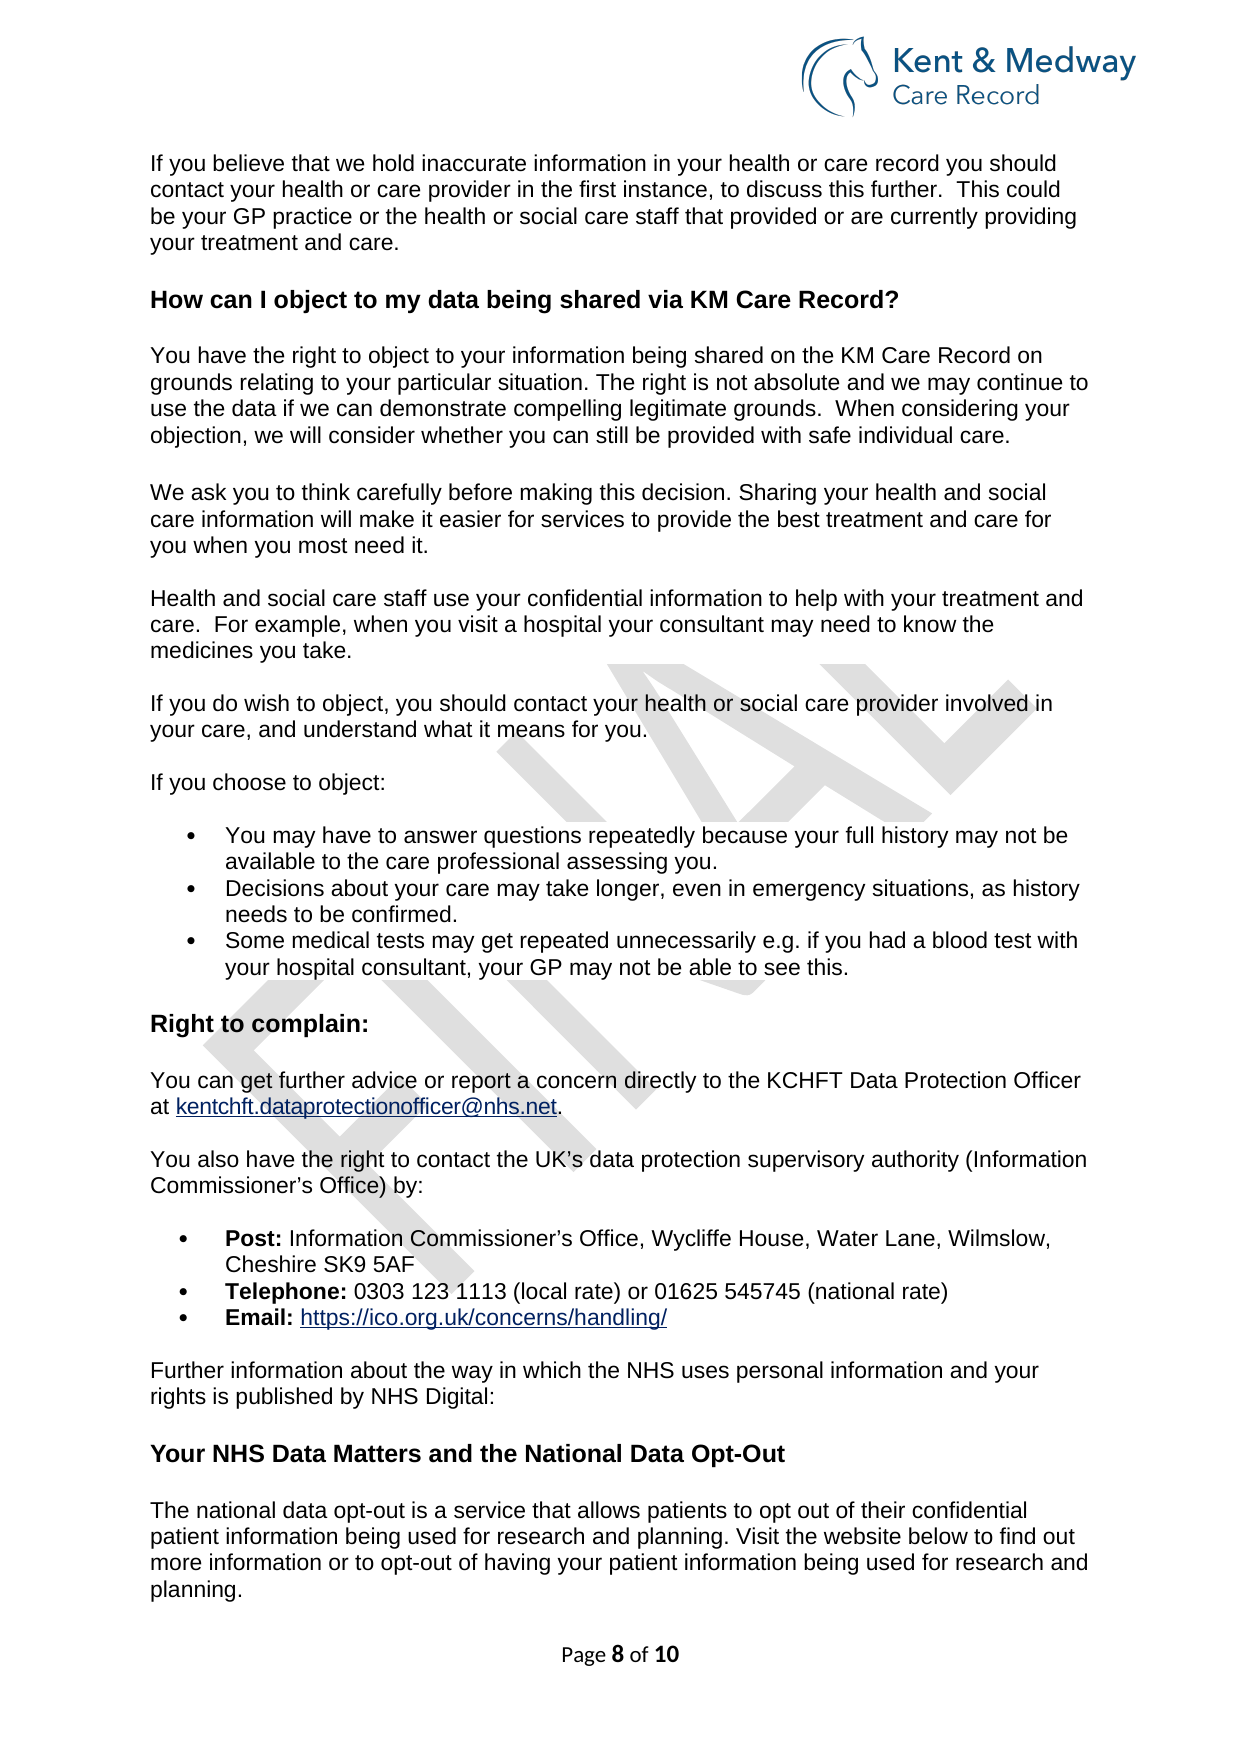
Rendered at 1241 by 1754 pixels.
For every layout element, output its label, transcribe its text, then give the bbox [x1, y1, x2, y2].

list Some medical tests may get repeated unnecessarily e.g. if you had a blood test with your hospital consultant, your GP may not be able to see this. [187, 927, 1090, 980]
text Further information about the way in which the NHS uses personal information and your rights is published by NHS Digital: [150, 1357, 1090, 1409]
text You can get further advice or report a concern directly to the KCHFT Data Protection Officer at kentchft.dataprotectionofficer@nhs.net. [150, 1067, 1090, 1120]
text Health and social care staff use your confidential information to help with your treatment and care. For example, when you visit a hospital your consultant may need to know the medicines you take. [150, 584, 1090, 664]
text The national data opt-out is a service that allows patients to opt out of their confidential patient information being used for research and planning. Visit the website below to find out more information or to opt-out of having your patient information being used for research and planning. [150, 1497, 1090, 1602]
list Telephone: 0303 123 1113 (local rate) or 01625 545745 (national rate) [178, 1278, 1090, 1304]
text If you choose to object: [150, 769, 1090, 795]
text If you do wish to object, you should contact your health or social care provider involved in your care, and understand what it means for you. [150, 690, 1090, 743]
picture [785, 23, 1163, 134]
subtitle Your NHS Data Matters and the National Data Opt-Out [150, 1439, 1090, 1467]
list Decisions about your care may take longer, even in emergency situations, as history needs to be confirmed. [187, 874, 1090, 927]
list Email: https://ico.org.uk/concerns/handling/ [178, 1304, 1090, 1331]
subtitle How can I object to my data being shared via KM Care Record? [150, 284, 1090, 313]
list You may have to answer questions repeatedly because your full history may not be available to the care professional assessing you. [187, 822, 1090, 874]
text If you believe that we hold inaccurate information in your health or care record you should contact your health or care provider in the first instance, to discuss this further. This could be your GP practice or the health or social care staff that provided or are currently providing your treatment and care. [150, 150, 1090, 255]
text You also have the right to contact the UK’s data protection supervisory authority (Information Commissioner’s Office) by: [150, 1146, 1090, 1199]
list Post: Information Commissioner’s Office, Wycliffe House, Water Lane, Wilmslow, Cheshire SK9 5AF [178, 1225, 1090, 1278]
subtitle Right to complain: [150, 1009, 1090, 1038]
text You have the right to object to your information being shared on the KM Care Record on grounds relating to your particular situation. The right is not absolute and we may continue to use the data if we can demonstrate compelling legitimate grounds. When considering your objection, we will consider whether you can still be provided with safe individual care. [150, 342, 1090, 448]
text We ask you to think carefully before making this decision. Sharing your health and social care information will make it easier for services to provide the best treatment and care for you when you most need it. [150, 479, 1090, 558]
